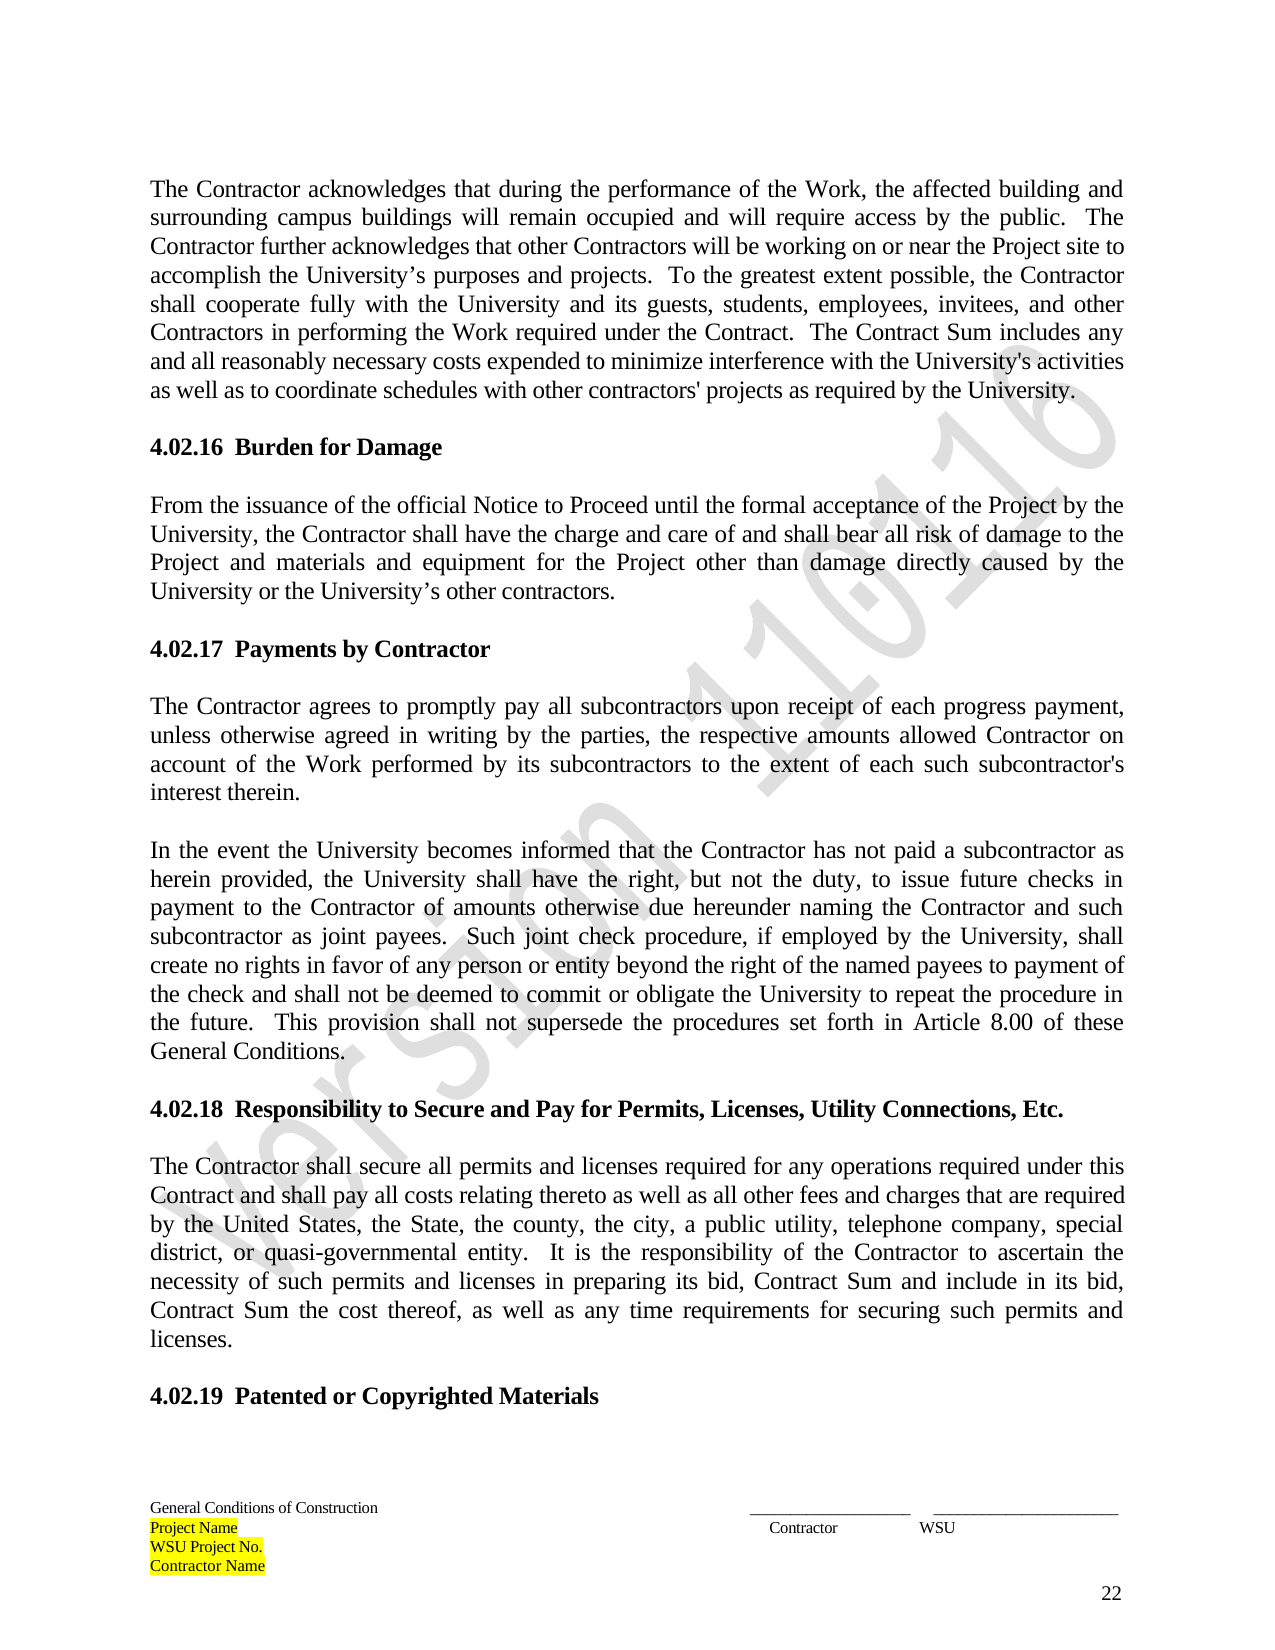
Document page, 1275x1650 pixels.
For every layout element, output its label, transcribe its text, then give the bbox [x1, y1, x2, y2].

text 4.02.16 Burden for Damage [150, 432, 1125, 461]
text The Contractor agrees to promptly pay all subcontractors upon receipt of each progress payment, unless otherwise agreed in writing by the parties, the respective amounts allowed Contractor on account of the Work performed by its subcontractors to the extent of each such subcontractor's interest therein. [150, 691, 1125, 806]
text From the issuance of the official Notice to Proceed until the formal acceptance of the Project by the University, the Contractor shall have the charge and care of and shall bear all risk of damage to the Project and materials and equipment for the Project other than damage directly caused by the University or the University’s other contractors. [150, 490, 1125, 605]
text 4.02.17 Payments by Contractor [150, 634, 1125, 662]
text In the event the University becomes informed that the Contractor has not paid a subcontractor as herein provided, the University shall have the right, but not the duty, to issue future checks in payment to the Contractor of amounts otherwise due hereunder naming the Contractor and such subcontractor as joint payees. Such joint check procedure, if employed by the University, shall create no rights in favor of any person or entity beyond the right of the named payees to payment of the check and shall not be deemed to commit or obligate the University to repeat the procedure in the future. This provision shall not supersede the procedures set forth in Article 8.00 of these General Conditions. [150, 835, 1125, 1065]
text 4.02.19 Patented or Copyrighted Materials [150, 1381, 1125, 1410]
text The Contractor shall secure all permits and licenses required for any operations required under this Contract and shall pay all costs relating thereto as well as all other fees and charges that are required by the United States, the State, the county, the city, a public utility, telephone company, special district, or quasi-governmental entity. It is the responsibility of the Contractor to ascertain the necessity of such permits and licenses in preparing its bid, Contract Sum and include in its bid, Contract Sum the cost thereof, as well as any time requirements for securing such permits and licenses. [150, 1151, 1125, 1352]
text 4.02.18 Responsibility to Secure and Pay for Permits, Licenses, Utility Connections, Etc. [150, 1094, 1125, 1122]
text The Contractor acknowledges that during the performance of the Work, the affected building and surrounding campus buildings will remain occupied and will require access by the public. The Contractor further acknowledges that other Contractors will be working on or near the Project site to accomplish the University’s purposes and projects. To the greatest extent possible, the Contractor shall cooperate fully with the University and its guests, students, employees, invitees, and other Contractors in performing the Work required under the Contract. The Contract Sum includes any and all reasonably necessary costs expended to minimize interference with the University's activities as well as to coordinate schedules with other contractors' projects as required by the University. [150, 174, 1125, 404]
